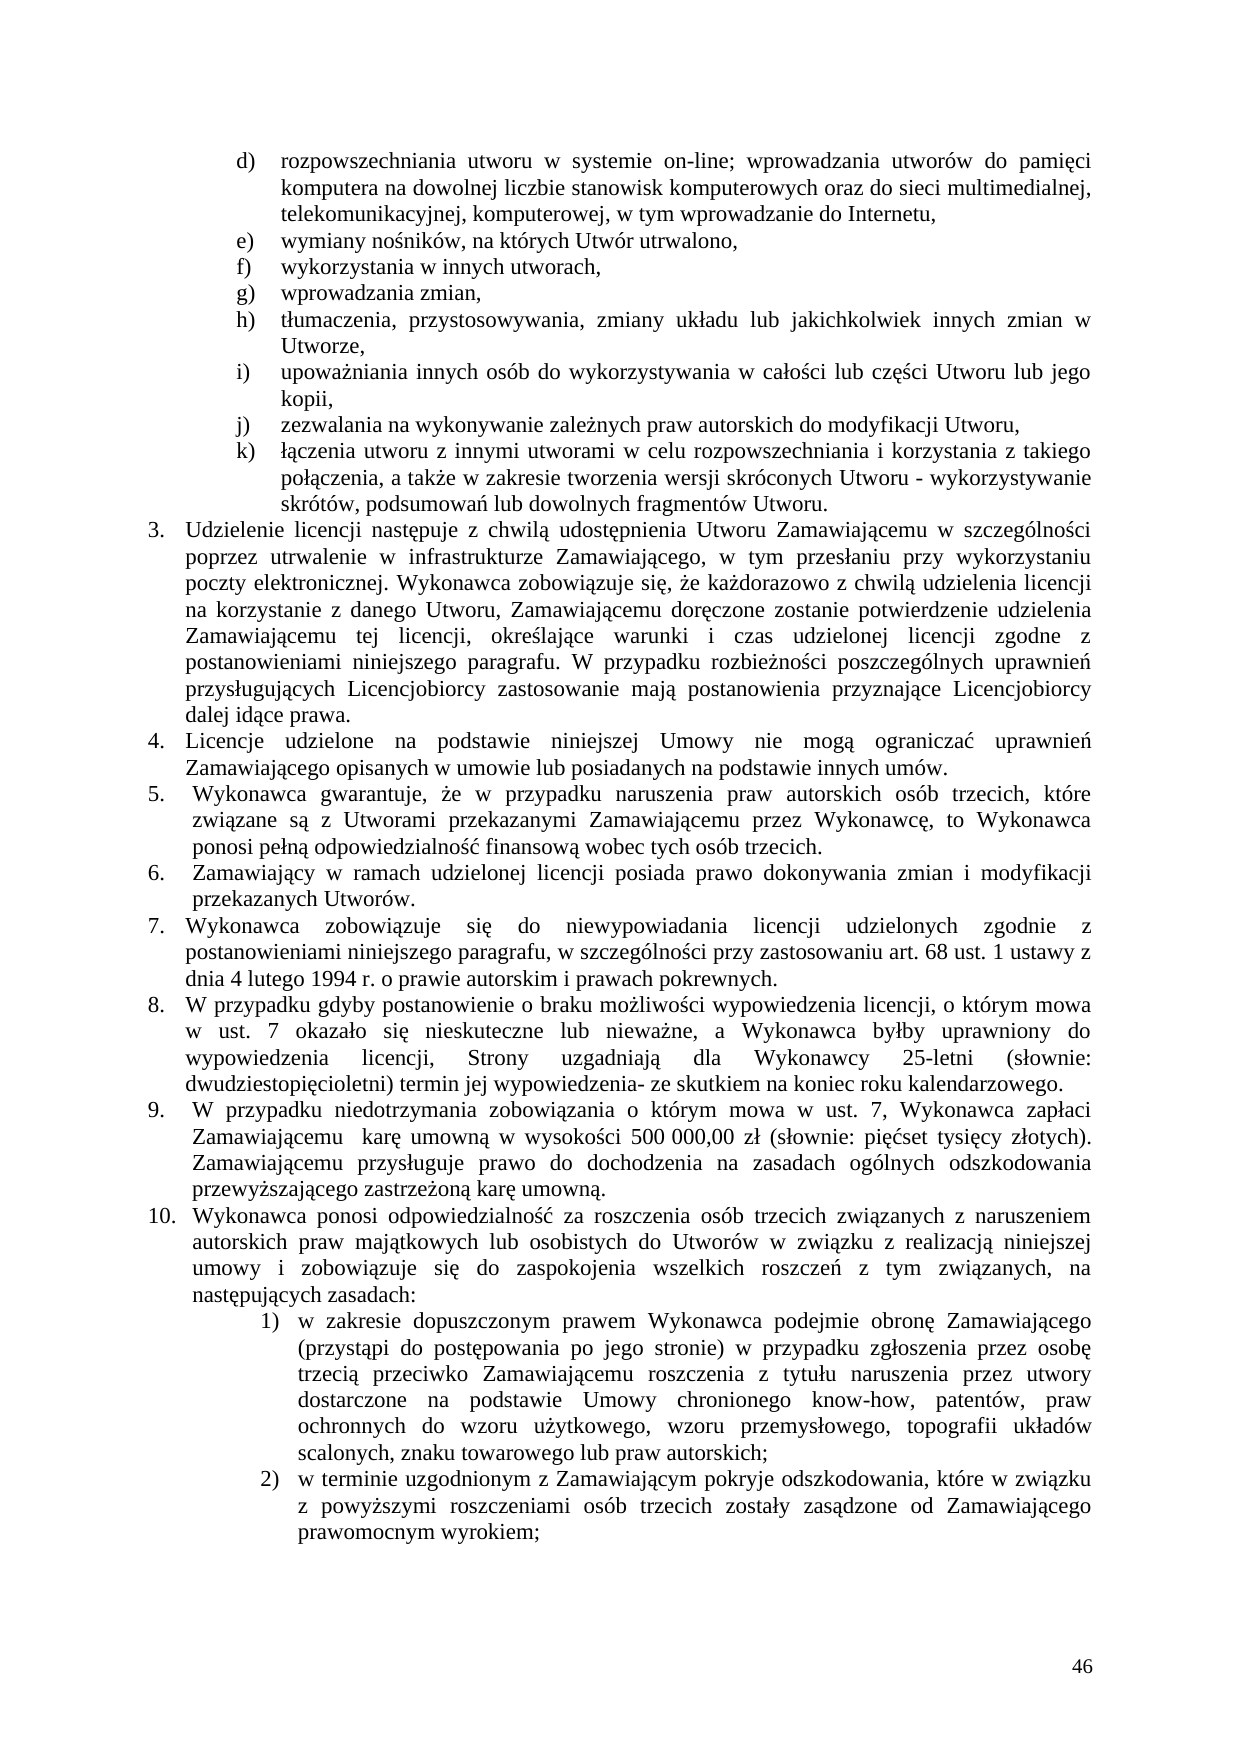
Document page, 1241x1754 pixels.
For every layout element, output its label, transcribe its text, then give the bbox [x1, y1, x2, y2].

list Udzielenie licencji następuje z chwilą udostępnienia Utworu Zamawiającemu w szczególności poprzez utrwalenie w infrastrukturze Zamawiającego, w tym przesłaniu przy wykorzystaniu poczty elektronicznej. Wykonawca zobowiązuje się, że każdorazowo z chwilą udzielenia licencji na korzystanie z danego Utworu, Zamawiającemu doręczone zostanie potwierdzenie udzielenia Zamawiającemu tej licencji, określające warunki i czas udzielonej licencji zgodne z postanowieniami niniejszego paragrafu. W przypadku rozbieżności poszczególnych uprawnień przysługujących Licencjobiorcy zastosowanie mają postanowienia przyznające Licencjobiorcy dalej idące prawa. [148, 569, 1093, 780]
list W przypadku niedotrzymania zobowiązania o którym mowa w ust. 7, Wykonawca zapłaci Zamawiającemu karę umowną w wysokości 500 000,00 zł (słownie: pięćset tysięcy złotych). Zamawiającemu przysługuje prawo do dochodzenia na zasadach ogólnych odszkodowania przewyższającego zastrzeżoną karę umowną. [148, 1149, 1093, 1254]
list wprowadzania zmian, [236, 332, 1093, 358]
list wykorzystania w innych utworach, [236, 306, 1093, 332]
list zezwalania na wykonywanie zależnych praw autorskich do modyfikacji Utworu, [236, 464, 1093, 490]
list łączenia utworu z innymi utworami w celu rozpowszechniania i korzystania z takiego połączenia, a także w zakresie tworzenia wersji skróconych Utworu - wykorzystywanie skrótów, podsumowań lub dowolnych fragmentów Utworu. [236, 490, 1093, 569]
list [236, 148, 1093, 200]
list rozpowszechniania utworu w systemie on-line; wprowadzania utworów do pamięci komputera na dowolnej liczbie stanowisk komputerowych oraz do sieci multimedialnej, telekomunikacyjnej, komputerowej, w tym wprowadzanie do Internetu, [236, 200, 1093, 279]
list W przypadku gdyby postanowienie o braku możliwości wypowiedzenia licencji, o którym mowa w ust. 7 okazało się nieskuteczne lub nieważne, a Wykonawca byłby uprawniony do wypowiedzenia licencji, Strony uzgadniają dla Wykonawcy 25-letni (słownie: dwudziestopięcioletni) termin jej wypowiedzenia- ze skutkiem na koniec roku kalendarzowego. [148, 1044, 1093, 1149]
list wymiany nośników, na których Utwór utrwalono, [236, 279, 1093, 306]
list upoważniania innych osób do wykorzystywania w całości lub części Utworu lub jego kopii, [236, 411, 1093, 464]
list Wykonawca gwarantuje, że w przypadku naruszenia praw autorskich osób trzecich, które związane są z Utworami przekazanymi Zamawiającemu przez Wykonawcę, to Wykonawca ponosi pełną odpowiedzialność finansową wobec tych osób trzecich. [148, 833, 1093, 912]
list Wykonawca zobowiązuje się do niewypowiadania licencji udzielonych zgodnie z postanowieniami niniejszego paragrafu, w szczególności przy zastosowaniu art. 68 ust. 1 ustawy z dnia 4 lutego 1994 r. o prawie autorskim i prawach pokrewnych. [148, 964, 1093, 1044]
list Zamawiający w ramach udzielonej licencji posiada prawo dokonywania zmian i modyfikacji przekazanych Utworów. [148, 912, 1093, 964]
list w zakresie dopuszczonym prawem Wykonawca podejmie obronę Zamawiającego (przystąpi do postępowania po jego stronie) w przypadku zgłoszenia przez osobę trzecią przeciwko Zamawiającemu roszczenia z tytułu naruszenia przez utwory dostarczone na podstawie Umowy chronionego know-how, patentów, praw ochronnych do wzoru użytkowego, wzoru przemysłowego, topografii układów scalonych, znaku towarowego lub praw autorskich; [260, 1360, 1093, 1518]
list w terminie uzgodnionym z Zamawiającym pokryje odszkodowania, które w związku z powyższymi roszczeniami osób trzecich zostały zasądzone od Zamawiającego prawomocnym wyrokiem; [260, 1518, 1093, 1597]
list tłumaczenia, przystosowywania, zmiany układu lub jakichkolwiek innych zmian w Utworze, [236, 358, 1093, 411]
list Licencje udzielone na podstawie niniejszej Umowy nie mogą ograniczać uprawnień Zamawiającego opisanych w umowie lub posiadanych na podstawie innych umów. [148, 780, 1093, 833]
list Wykonawca ponosi odpowiedzialność za roszczenia osób trzecich związanych z naruszeniem autorskich praw majątkowych lub osobistych do Utworów w związku z realizacją niniejszej umowy i zobowiązuje się do zaspokojenia wszelkich roszczeń z tym związanych, na następujących zasadach: [148, 1254, 1093, 1360]
